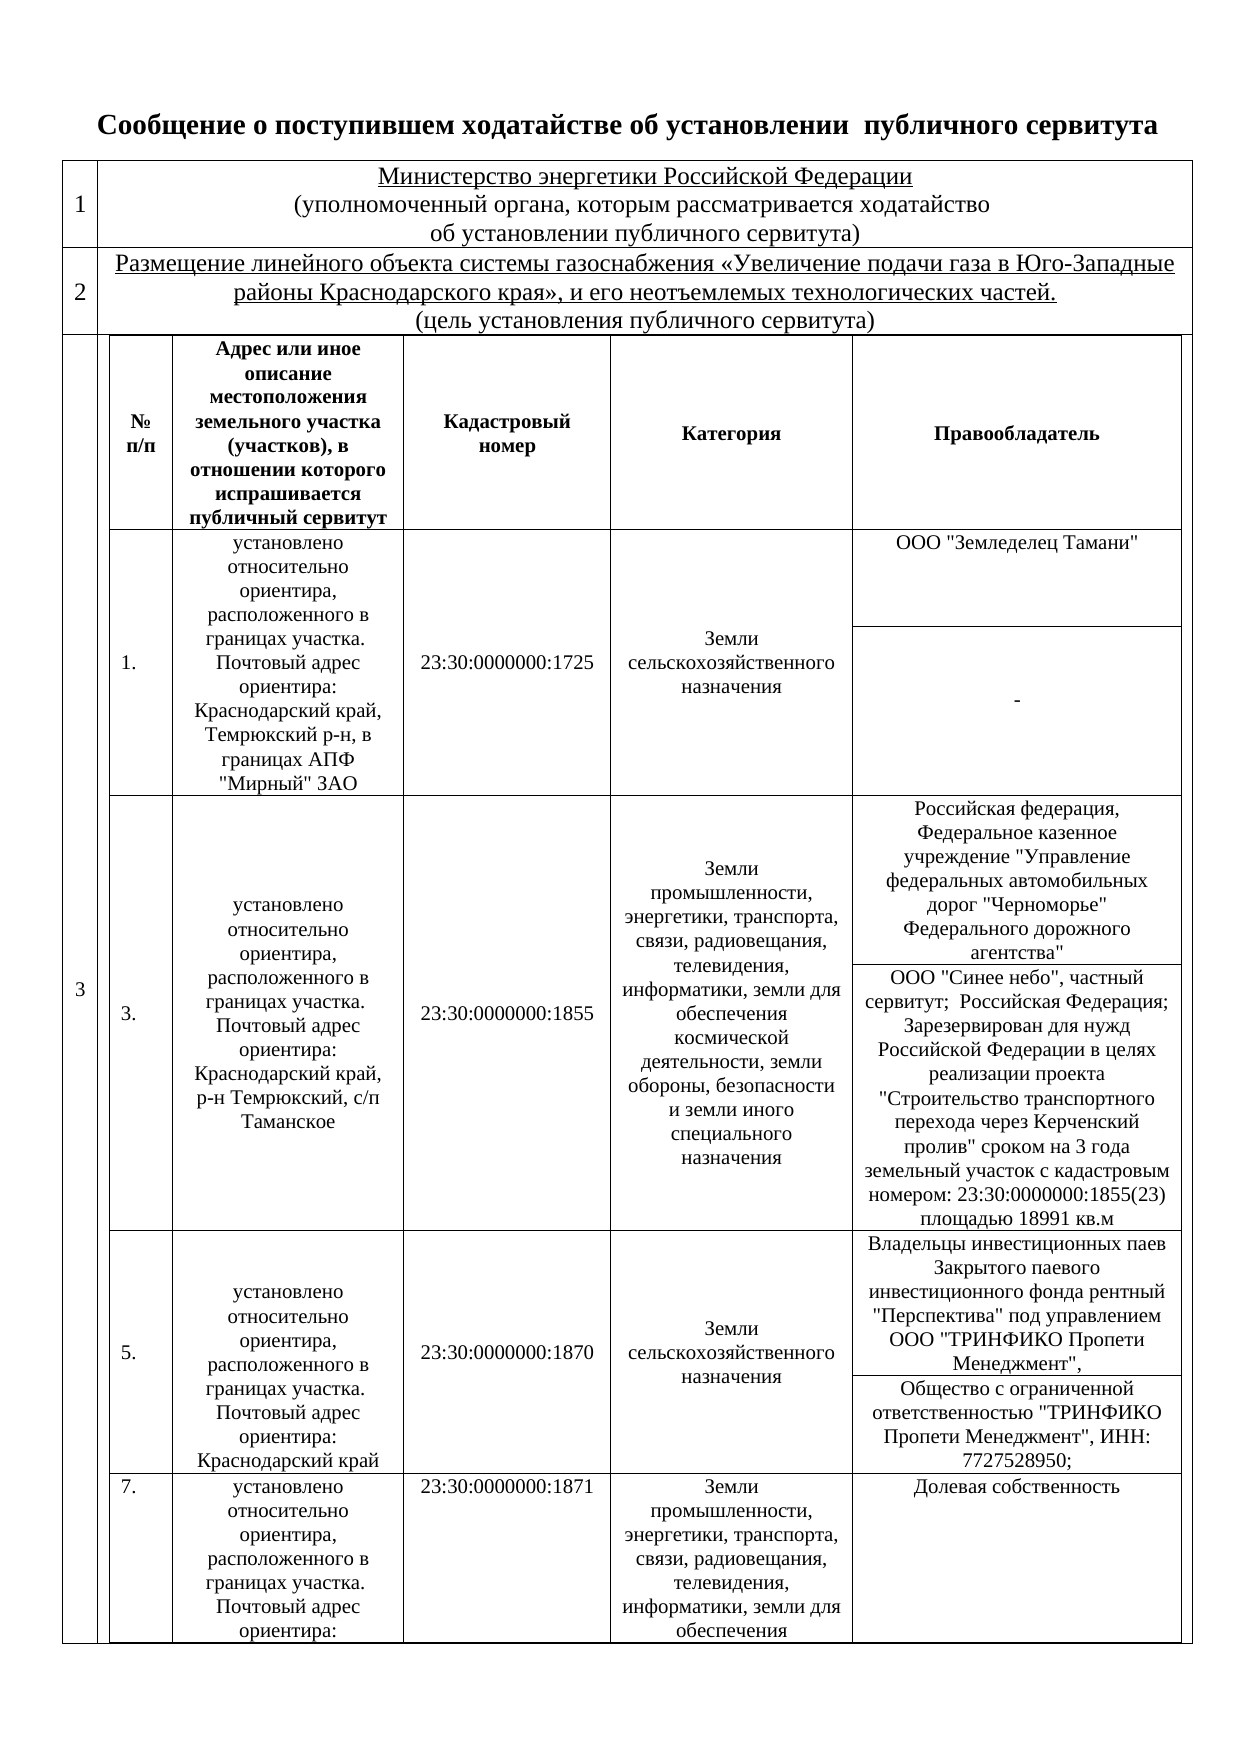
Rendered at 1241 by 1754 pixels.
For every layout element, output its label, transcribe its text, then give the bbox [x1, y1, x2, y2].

table_cell [853, 796, 1181, 964]
table_header 1 [63, 161, 97, 247]
table_cell Размещение линейного объекта системы газоснабжения «Увеличение подачи газа в Юго-Западные районы Краснодарского края», и его неотъемлемых технологических частей. (цель установления публичного сервитута) [98, 248, 1192, 334]
text Сообщение о поступившем ходатайстве об установлении публичного сервитута [74, 107, 1181, 140]
table_cell [853, 627, 1181, 795]
table_cell [173, 336, 403, 529]
table_cell [98, 335, 109, 1643]
table_cell [611, 336, 852, 529]
table_cell [404, 1474, 610, 1642]
table_cell [173, 1231, 403, 1473]
table_cell [173, 796, 403, 1230]
table_cell [611, 1474, 852, 1642]
table_cell [110, 1231, 172, 1473]
table_cell [404, 796, 610, 1230]
table_cell [853, 530, 1181, 626]
table_cell [404, 336, 610, 529]
table_cell [853, 1231, 1181, 1375]
table_cell [110, 796, 172, 1230]
table_cell 3 [63, 335, 97, 1643]
table_cell [404, 530, 610, 795]
table_cell [1182, 335, 1192, 1643]
table_cell [853, 336, 1181, 529]
table_cell [110, 1474, 172, 1642]
table_cell [404, 1231, 610, 1473]
table_cell [110, 530, 172, 795]
table_cell [173, 1474, 403, 1642]
table_header Министерство энергетики Российской Федерации (уполномоченный органа, которым рассматривается ходатайство об установлении публичного сервитута) [98, 161, 1192, 247]
table_cell [853, 1376, 1181, 1473]
table_cell [110, 336, 172, 529]
table_cell [611, 1231, 852, 1473]
table_cell [611, 530, 852, 795]
table_cell 2 [63, 248, 97, 334]
table_cell [611, 796, 852, 1230]
table_cell [853, 1474, 1181, 1642]
table_cell [853, 965, 1181, 1230]
table_cell [173, 530, 403, 795]
